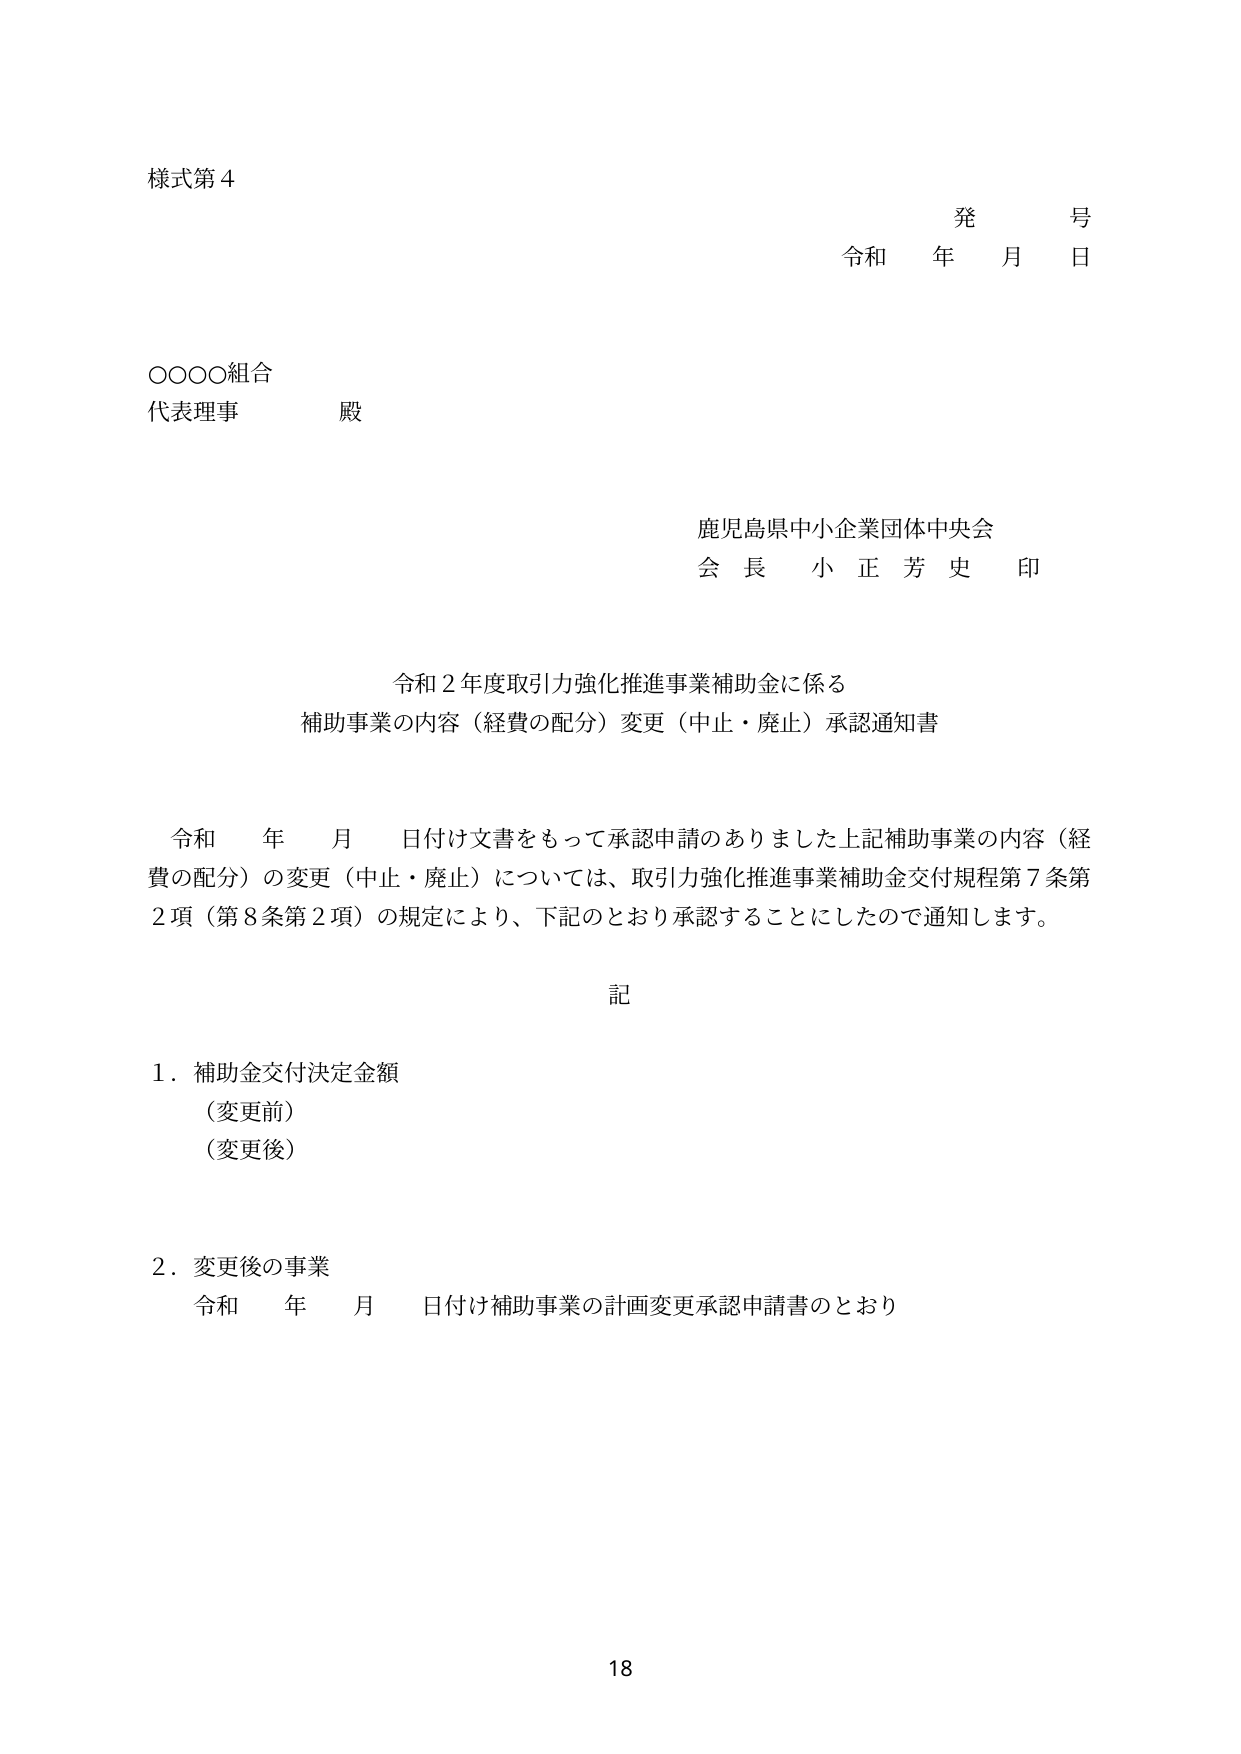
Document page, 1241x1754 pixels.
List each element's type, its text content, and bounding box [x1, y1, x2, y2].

text （変更後） [148, 1129, 1092, 1168]
text 令和 年 月 日付け文書をもって承認申請のありました上記補助事業の内容（経費の配分）の変更（中止・廃止）については、取引力強化推進事業補助金交付規程第７条第２項（第８条第２項）の規定により、下記のとおり承認することにしたので通知します。 [148, 819, 1092, 935]
text 令和 年 月 日付け補助事業の計画変更承認申請書のとおり [148, 1285, 1092, 1324]
text 発 号 [148, 197, 1092, 236]
text 記 [148, 974, 1092, 1013]
text 鹿児島県中小企業団体中央会 [698, 508, 1048, 547]
text 補助事業の内容（経費の配分）変更（中止・廃止）承認通知書 [148, 702, 1092, 741]
text 令和 年 月 日 [148, 236, 1092, 275]
text 令和２年度取引力強化推進事業補助金に係る [148, 663, 1092, 702]
text ○○○○組合 [148, 352, 1092, 391]
text （変更前） [148, 1091, 1092, 1129]
text 会 長 小 正 芳 史 印 [698, 547, 1093, 586]
text ２．変更後の事業 [148, 1246, 1092, 1285]
text １．補助金交付決定金額 [148, 1052, 1092, 1091]
text 代表理事 殿 [148, 391, 1092, 430]
text 様式第４ [148, 158, 1092, 197]
